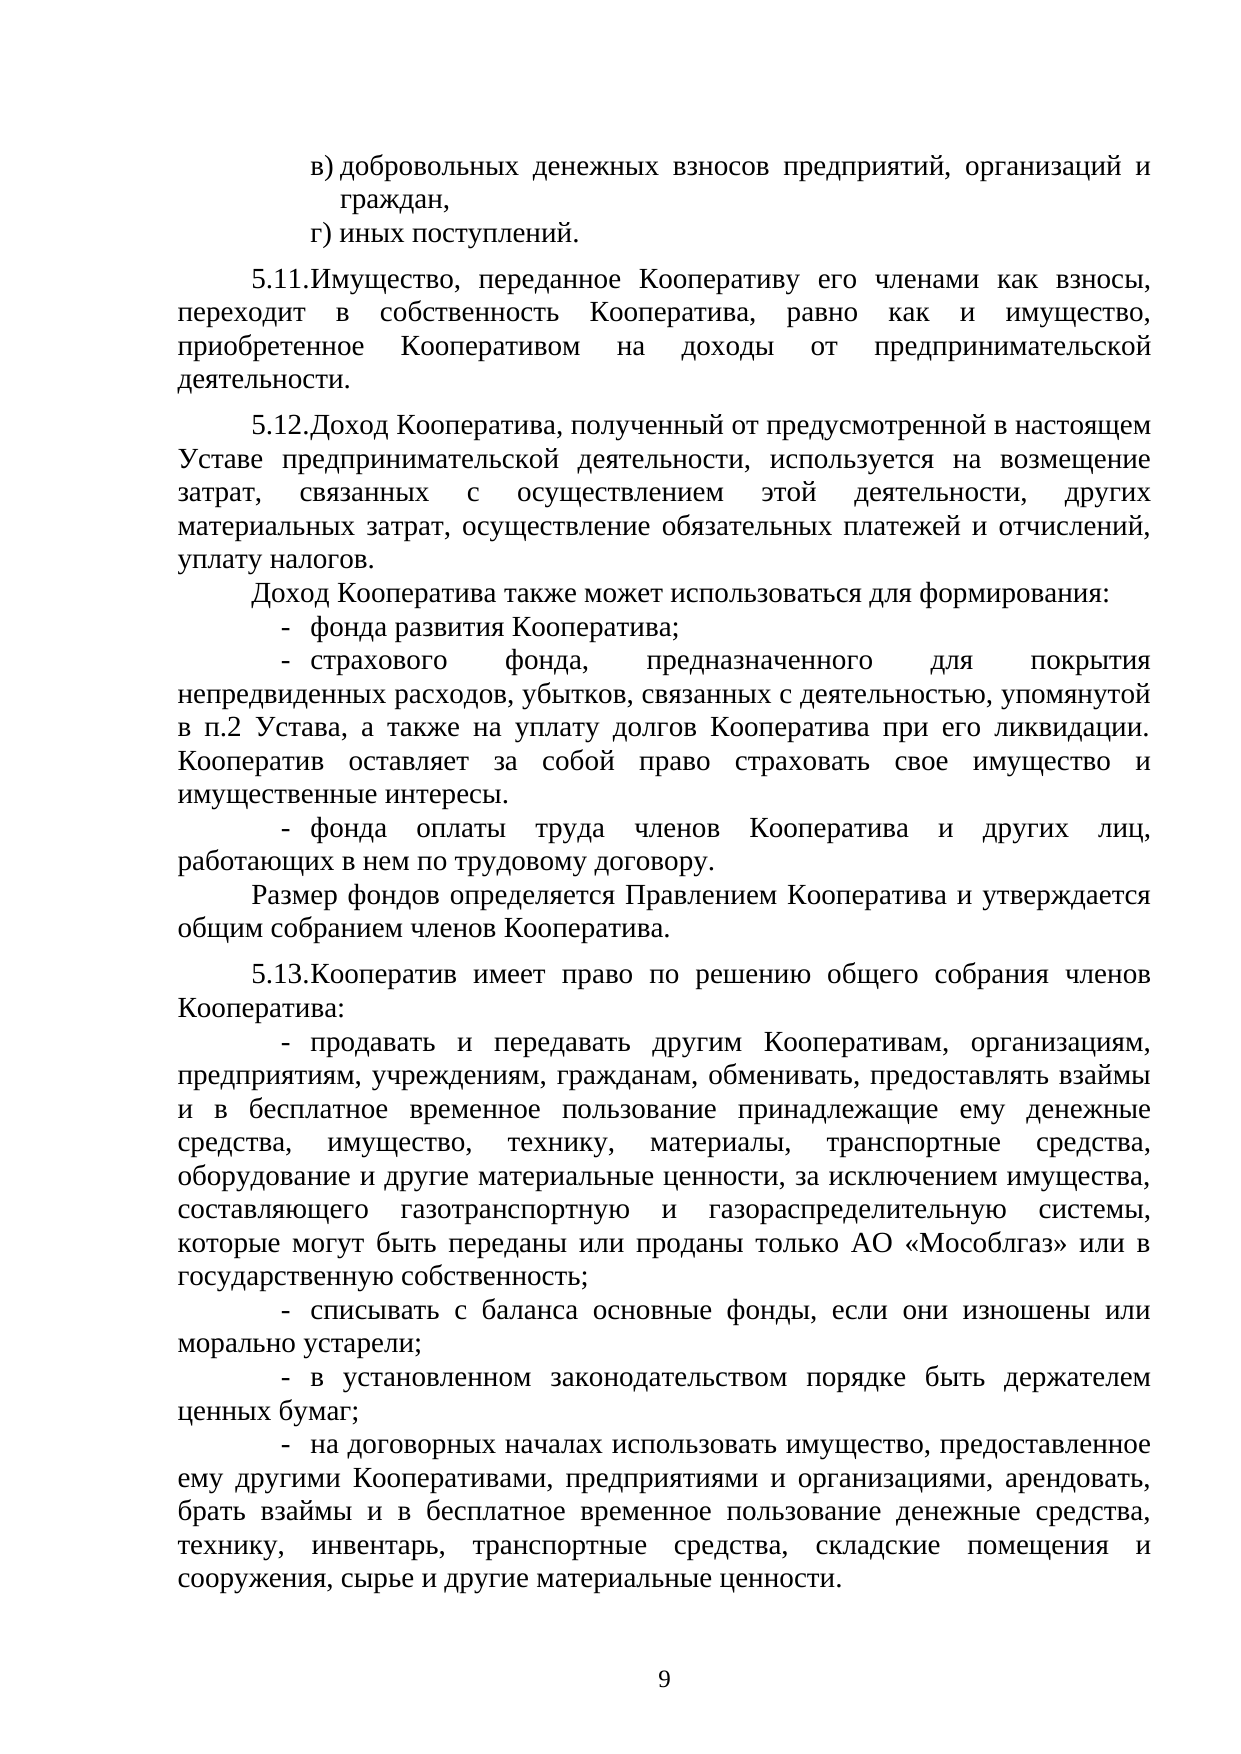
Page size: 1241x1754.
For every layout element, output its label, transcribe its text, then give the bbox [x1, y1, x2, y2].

text 5.13. Кооператив имеет право по решению общего собрания членов Кооператива: [177, 957, 1152, 1024]
text в) добровольных денежных взносов предприятий, организаций и граждан, [310, 148, 1152, 215]
text - на договорных началах использовать имущество, предоставленное ему другими Кооперативами, предприятиями и организациями, арендовать, брать взаймы и в бесплатное временное пользование денежные средства, технику, инвентарь, транспортные средства, складские помещения и сооружения, сырье и другие материальные ценности. [177, 1426, 1152, 1594]
text г) иных поступлений. [310, 215, 1152, 248]
text - продавать и передавать другим Кооперативам, организациям, предприятиям, учреждениям, гражданам, обменивать, предоставлять взаймы и в бесплатное временное пользование принадлежащие ему денежные средства, имущество, технику, материалы, транспортные средства, оборудование и другие материальные ценности, за исключением имущества, составляющего газотранспортную и газораспределительную системы, которые могут быть переданы или проданы только АО «Мособлгаз» или в государственную собственность; [177, 1024, 1152, 1292]
text - фонда развития Кооператива; [177, 609, 1152, 642]
text - страхового фонда, предназначенного для покрытия непредвиденных расходов, убытков, связанных с деятельностью, упомянутой в п.2 Устава, а также на уплату долгов Кооператива при его ликвидации. Кооператив оставляет за собой право страховать свое имущество и имущественные интересы. [177, 642, 1152, 810]
text - фонда оплаты труда членов Кооператива и других лиц, работающих в нем по трудовому договору. [177, 810, 1152, 877]
text - списывать с баланса основные фонды, если они изношены или морально устарели; [177, 1292, 1152, 1359]
text 5.12. Доход Кооператива, полученный от предусмотренной в настоящем Уставе предпринимательской деятельности, используется на возмещение затрат, связанных с осуществлением этой деятельности, других материальных затрат, осуществление обязательных платежей и отчислений, уплату налогов. [177, 407, 1152, 575]
text 5.11. Имущество, переданное Кооперативу его членами как взносы, переходит в собственность Кооператива, равно как и имущество, приобретенное Кооперативом на доходы от предпринимательской деятельности. [177, 261, 1152, 395]
text Размер фондов определяется Правлением Кооператива и утверждается общим собранием членов Кооператива. [177, 877, 1152, 944]
text - в установленном законодательством порядке быть держателем ценных бумаг; [177, 1359, 1152, 1426]
text Доход Кооператива также может использоваться для формирования: [177, 575, 1152, 609]
